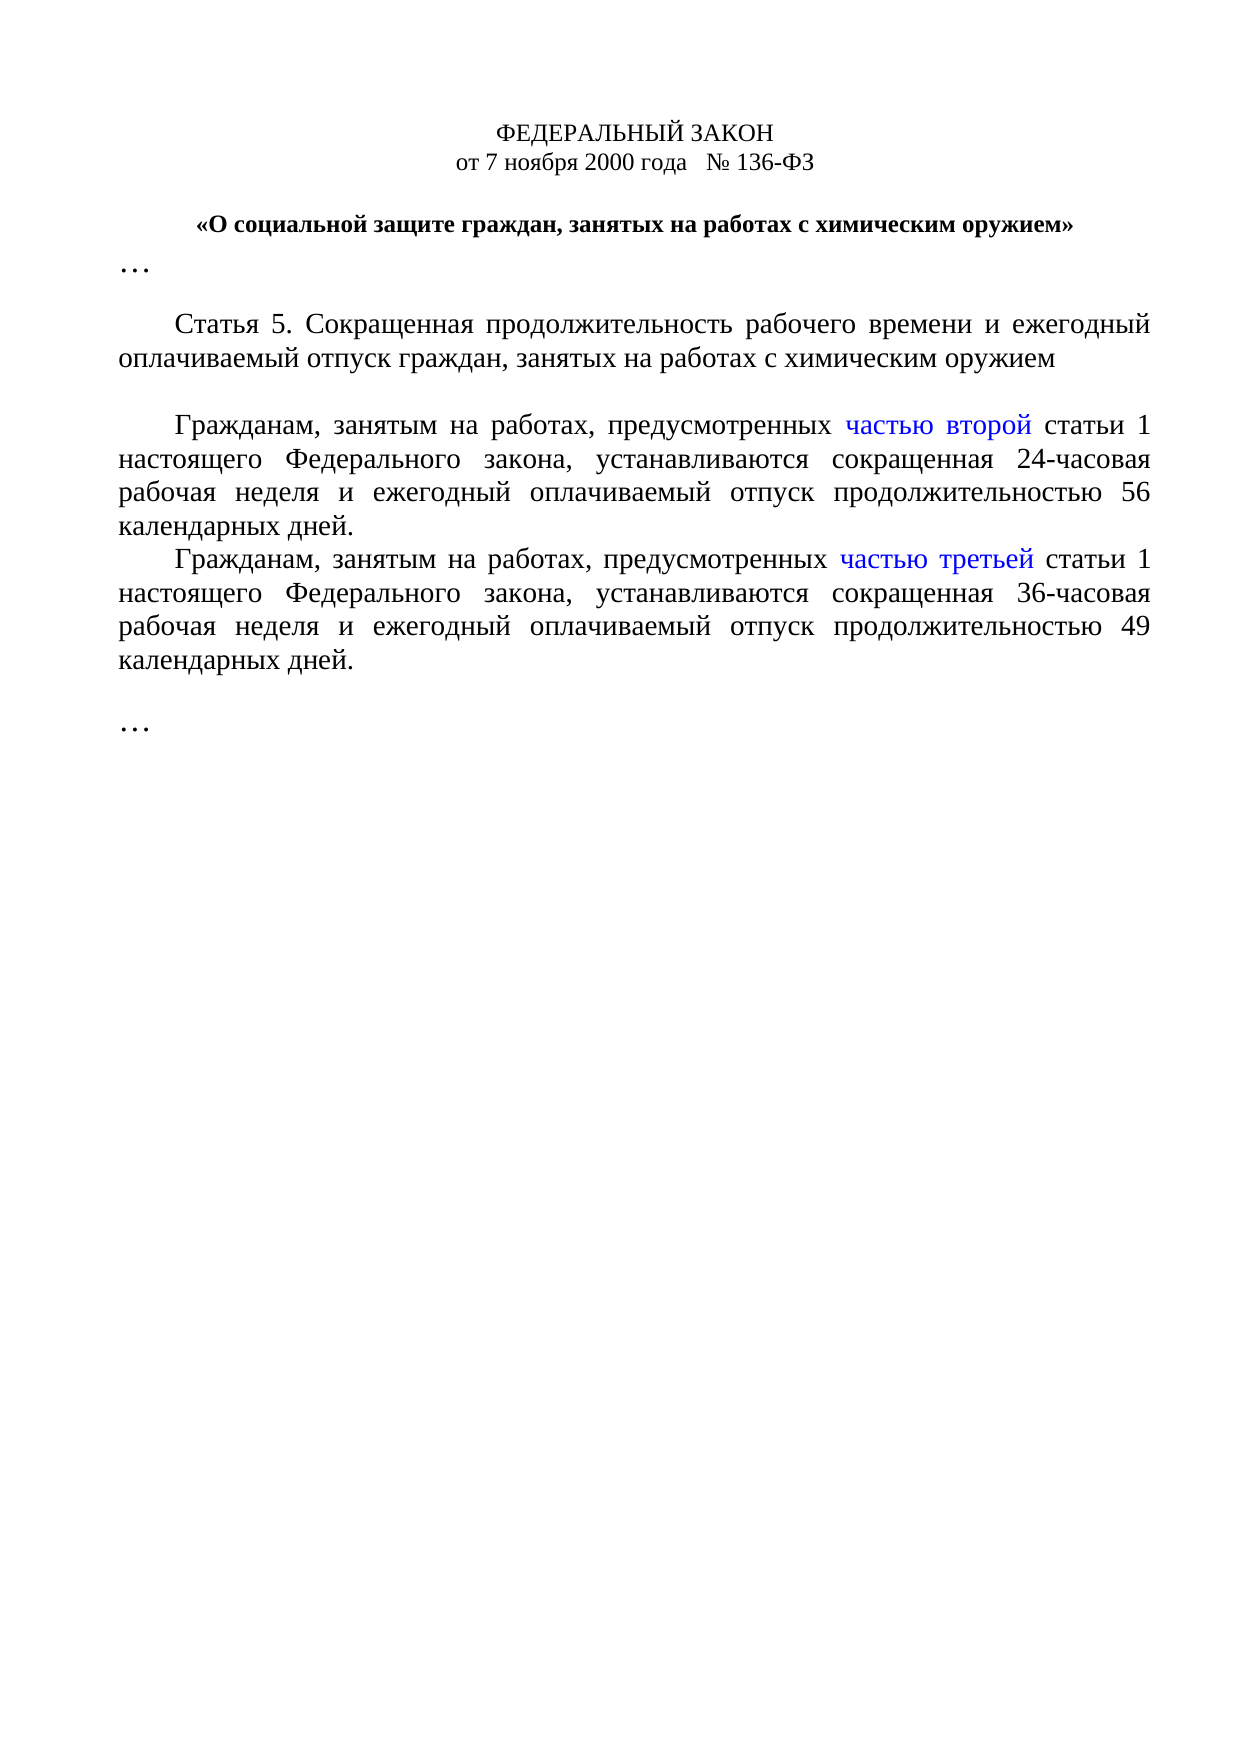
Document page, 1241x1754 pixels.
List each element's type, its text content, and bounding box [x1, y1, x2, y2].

text Гражданам, занятым на работах, предусмотренных частью третьей статьи 1 настоящего Федерального закона, устанавливаются сокращенная 36-часовая рабочая неделя и ежегодный оплачиваемый отпуск продолжительностью 49 календарных дней. [118, 541, 1152, 676]
text … [118, 701, 1152, 739]
text Гражданам, занятым на работах, предусмотренных частью второй статьи 1 настоящего Федерального закона, устанавливаются сокращенная 24-часовая рабочая неделя и ежегодный оплачиваемый отпуск продолжительностью 56 календарных дней. [118, 407, 1152, 541]
text ФЕДЕРАЛЬНЫЙ ЗАКОН [118, 118, 1152, 147]
text от 7 ноября 2000 года № 136-ФЗ [118, 147, 1152, 176]
text Статья 5. Сокращенная продолжительность рабочего времени и ежегодный оплачиваемый отпуск граждан, занятых на работах с химическим оружием [118, 307, 1152, 374]
text … [118, 242, 1152, 280]
text «О социальной защите граждан, занятых на работах с химическим оружием» [118, 209, 1152, 237]
